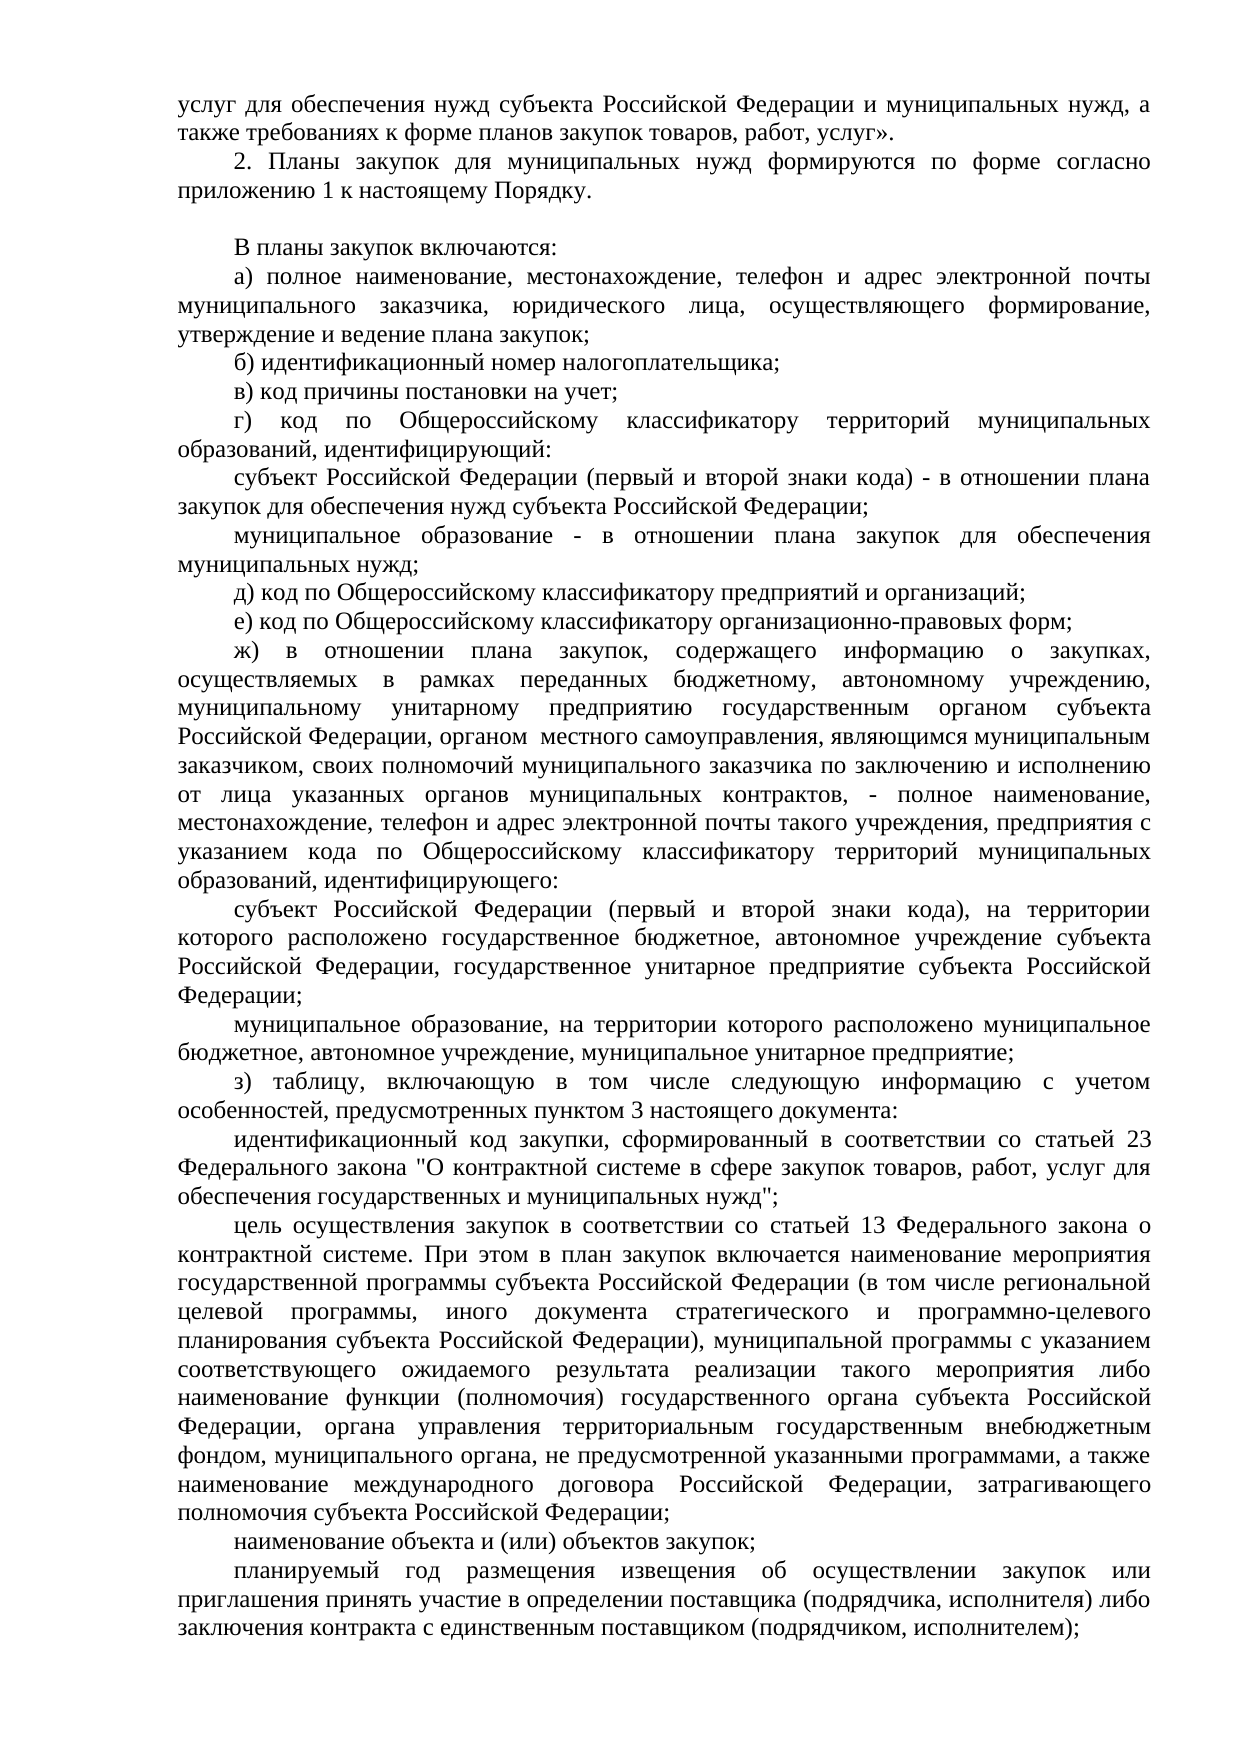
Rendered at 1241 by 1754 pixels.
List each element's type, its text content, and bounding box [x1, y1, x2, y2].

text ж) в отношении плана закупок, содержащего информацию о закупках, осуществляемых в рамках переданных бюджетному, автономному учреждению, муниципальному унитарному предприятию государственным органом субъекта Российской Федерации, органом местного самоуправления, являющимся муниципальным заказчиком, своих полномочий муниципального заказчика по заключению и исполнению от лица указанных органов муниципальных контрактов, - полное наименование, местонахождение, телефон и адрес электронной почты такого учреждения, предприятия с указанием кода по Общероссийскому классификатору территорий муниципальных образований, идентифицирующего: [177, 635, 1152, 894]
text з) таблицу, включающую в том числе следующую информацию с учетом особенностей, предусмотренных пунктом 3 настоящего документа: [177, 1066, 1152, 1124]
text субъект Российской Федерации (первый и второй знаки кода), на территории которого расположено государственное бюджетное, автономное учреждение субъекта Российской Федерации, государственное унитарное предприятие субъекта Российской Федерации; [177, 894, 1152, 1009]
text наименование объекта и (или) объектов закупок; [177, 1526, 1152, 1555]
text 2. Планы закупок для муниципальных нужд формируются по форме согласно приложению 1 к настоящему Порядку. [177, 146, 1152, 204]
text е) код по Общероссийскому классификатору организационно-правовых форм; [177, 606, 1152, 635]
text д) код по Общероссийскому классификатору предприятий и организаций; [177, 577, 1152, 606]
text муниципальное образование, на территории которого расположено муниципальное бюджетное, автономное учреждение, муниципальное унитарное предприятие; [177, 1009, 1152, 1066]
text В планы закупок включаются: [177, 232, 1152, 261]
text а) полное наименование, местонахождение, телефон и адрес электронной почты муниципального заказчика, юридического лица, осуществляющего формирование, утверждение и ведение плана закупок; [177, 261, 1152, 347]
text муниципальное образование - в отношении плана закупок для обеспечения муниципальных нужд; [177, 520, 1152, 577]
text г) код по Общероссийскому классификатору территорий муниципальных образований, идентифицирующий: [177, 405, 1152, 462]
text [177, 89, 1152, 146]
text б) идентификационный номер налогоплательщика; [177, 347, 1152, 376]
text цель осуществления закупок в соответствии со статьей 13 Федерального закона о контрактной системе. При этом в план закупок включается наименование мероприятия государственной программы субъекта Российской Федерации (в том числе региональной целевой программы, иного документа стратегического и программно-целевого планирования субъекта Российской Федерации), муниципальной программы с указанием соответствующего ожидаемого результата реализации такого мероприятия либо наименование функции (полномочия) государственного органа субъекта Российской Федерации, органа управления территориальным государственным внебюджетным фондом, муниципального органа, не предусмотренной указанными программами, а также наименование международного договора Российской Федерации, затрагивающего полномочия субъекта Российской Федерации; [177, 1210, 1152, 1526]
text планируемый год размещения извещения об осуществлении закупок или приглашения принять участие в определении поставщика (подрядчика, исполнителя) либо заключения контракта с единственным поставщиком (подрядчиком, исполнителем); [177, 1555, 1152, 1641]
text идентификационный код закупки, сформированный в соответствии со статьей 23 Федерального закона "О контрактной системе в сфере закупок товаров, работ, услуг для обеспечения государственных и муниципальных нужд"; [177, 1124, 1152, 1210]
text субъект Российской Федерации (первый и второй знаки кода) - в отношении плана закупок для обеспечения нужд субъекта Российской Федерации; [177, 462, 1152, 520]
text в) код причины постановки на учет; [177, 376, 1152, 405]
